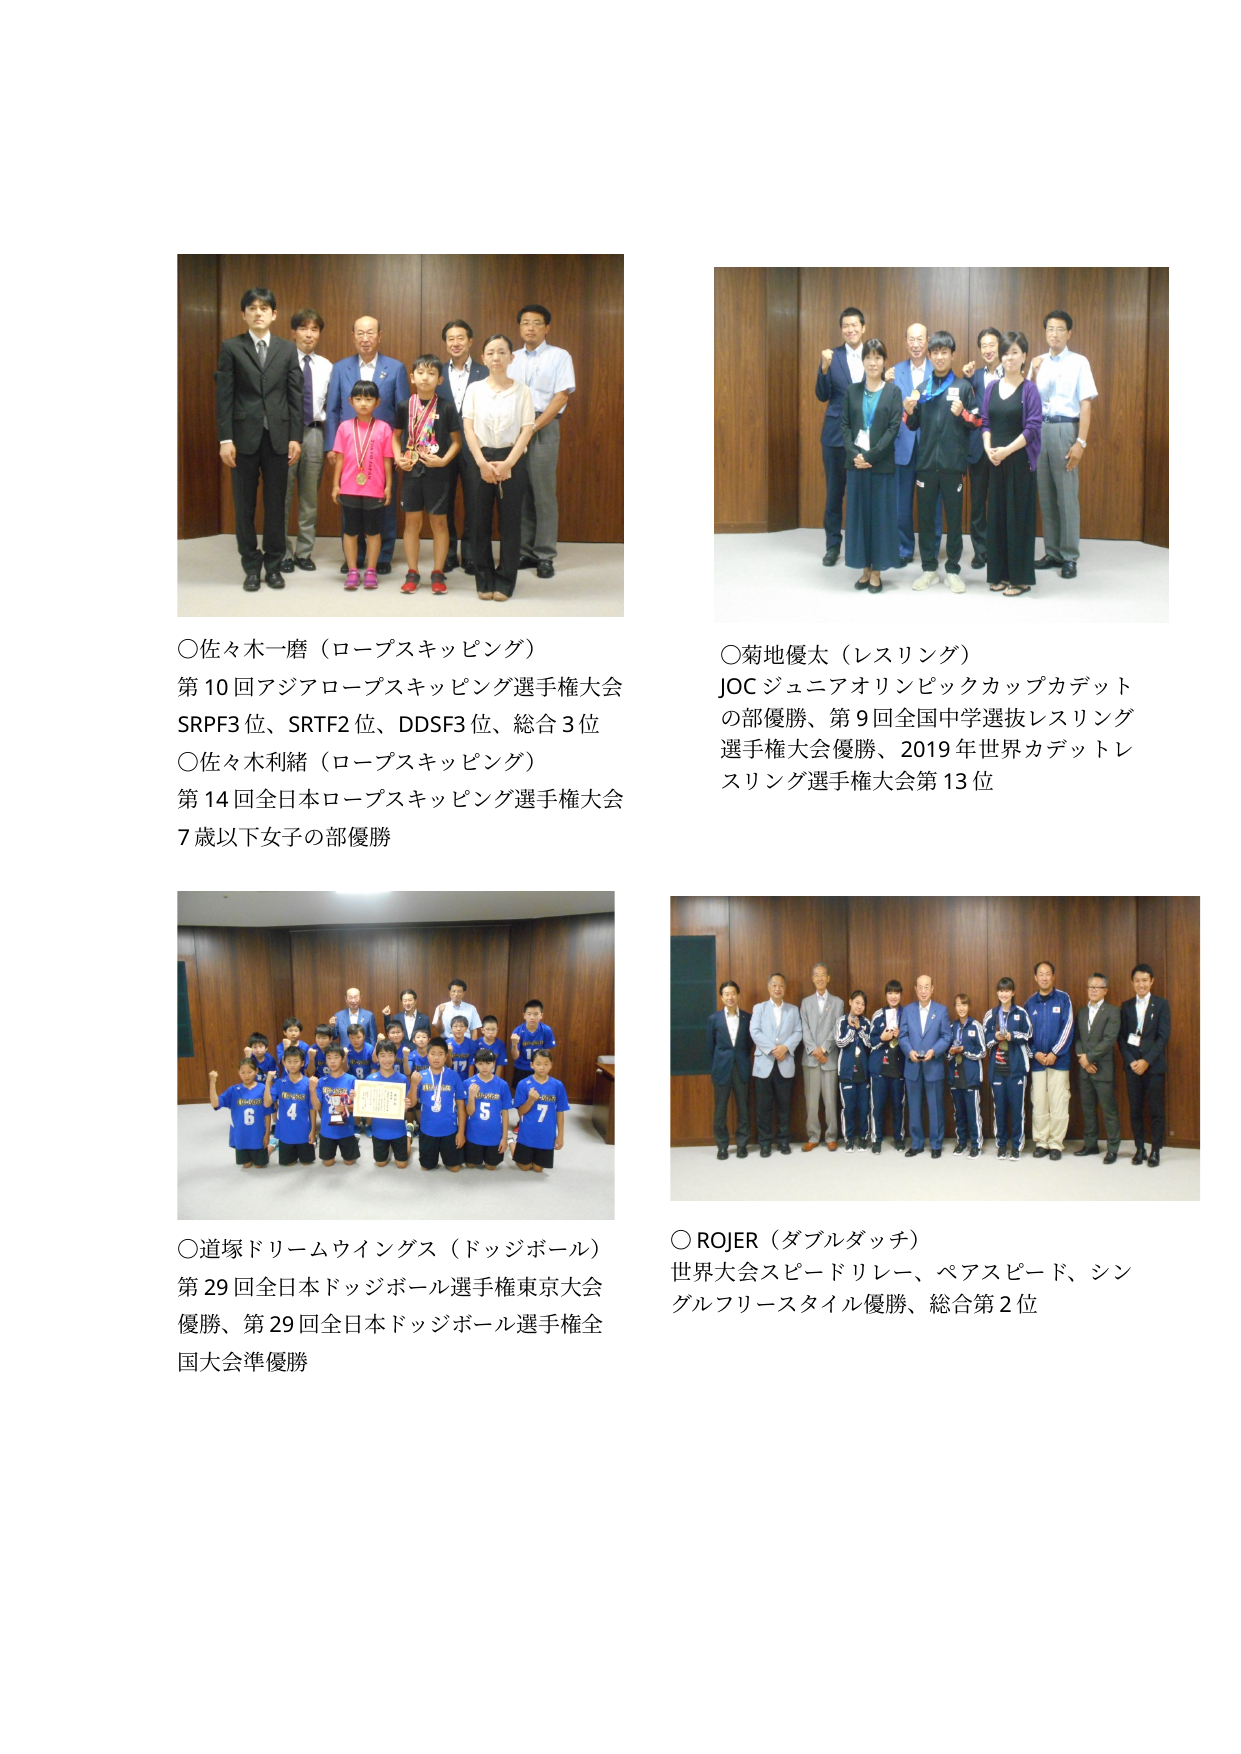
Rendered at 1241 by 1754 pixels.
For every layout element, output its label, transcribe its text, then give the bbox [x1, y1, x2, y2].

text 〇道塚ドリームウイングス（ドッジボール） [177, 1229, 654, 1267]
picture [670, 896, 1200, 1201]
text 〇佐々木一磨（ロープスキッピング） [177, 629, 1063, 667]
text 優勝、第29回全日本ドッジボール選手権全 [177, 1304, 654, 1342]
text 7歳以下女子の部優勝 [177, 817, 1063, 854]
text SRPF3位、SRTF2位、DDSF3位、総合3位 [177, 704, 704, 742]
text 〇佐々木利緒（ロープスキッピング） [177, 742, 704, 779]
picture [714, 267, 1169, 623]
picture [177, 254, 624, 617]
text 第29回全日本ドッジボール選手権東京大会 [177, 1267, 654, 1304]
picture [177, 891, 615, 1220]
text 国大会準優勝 [177, 1342, 654, 1379]
text 第14回全日本ロープスキッピング選手権大会 [177, 779, 704, 817]
text 第10回アジアロープスキッピング選手権大会 [177, 667, 704, 704]
